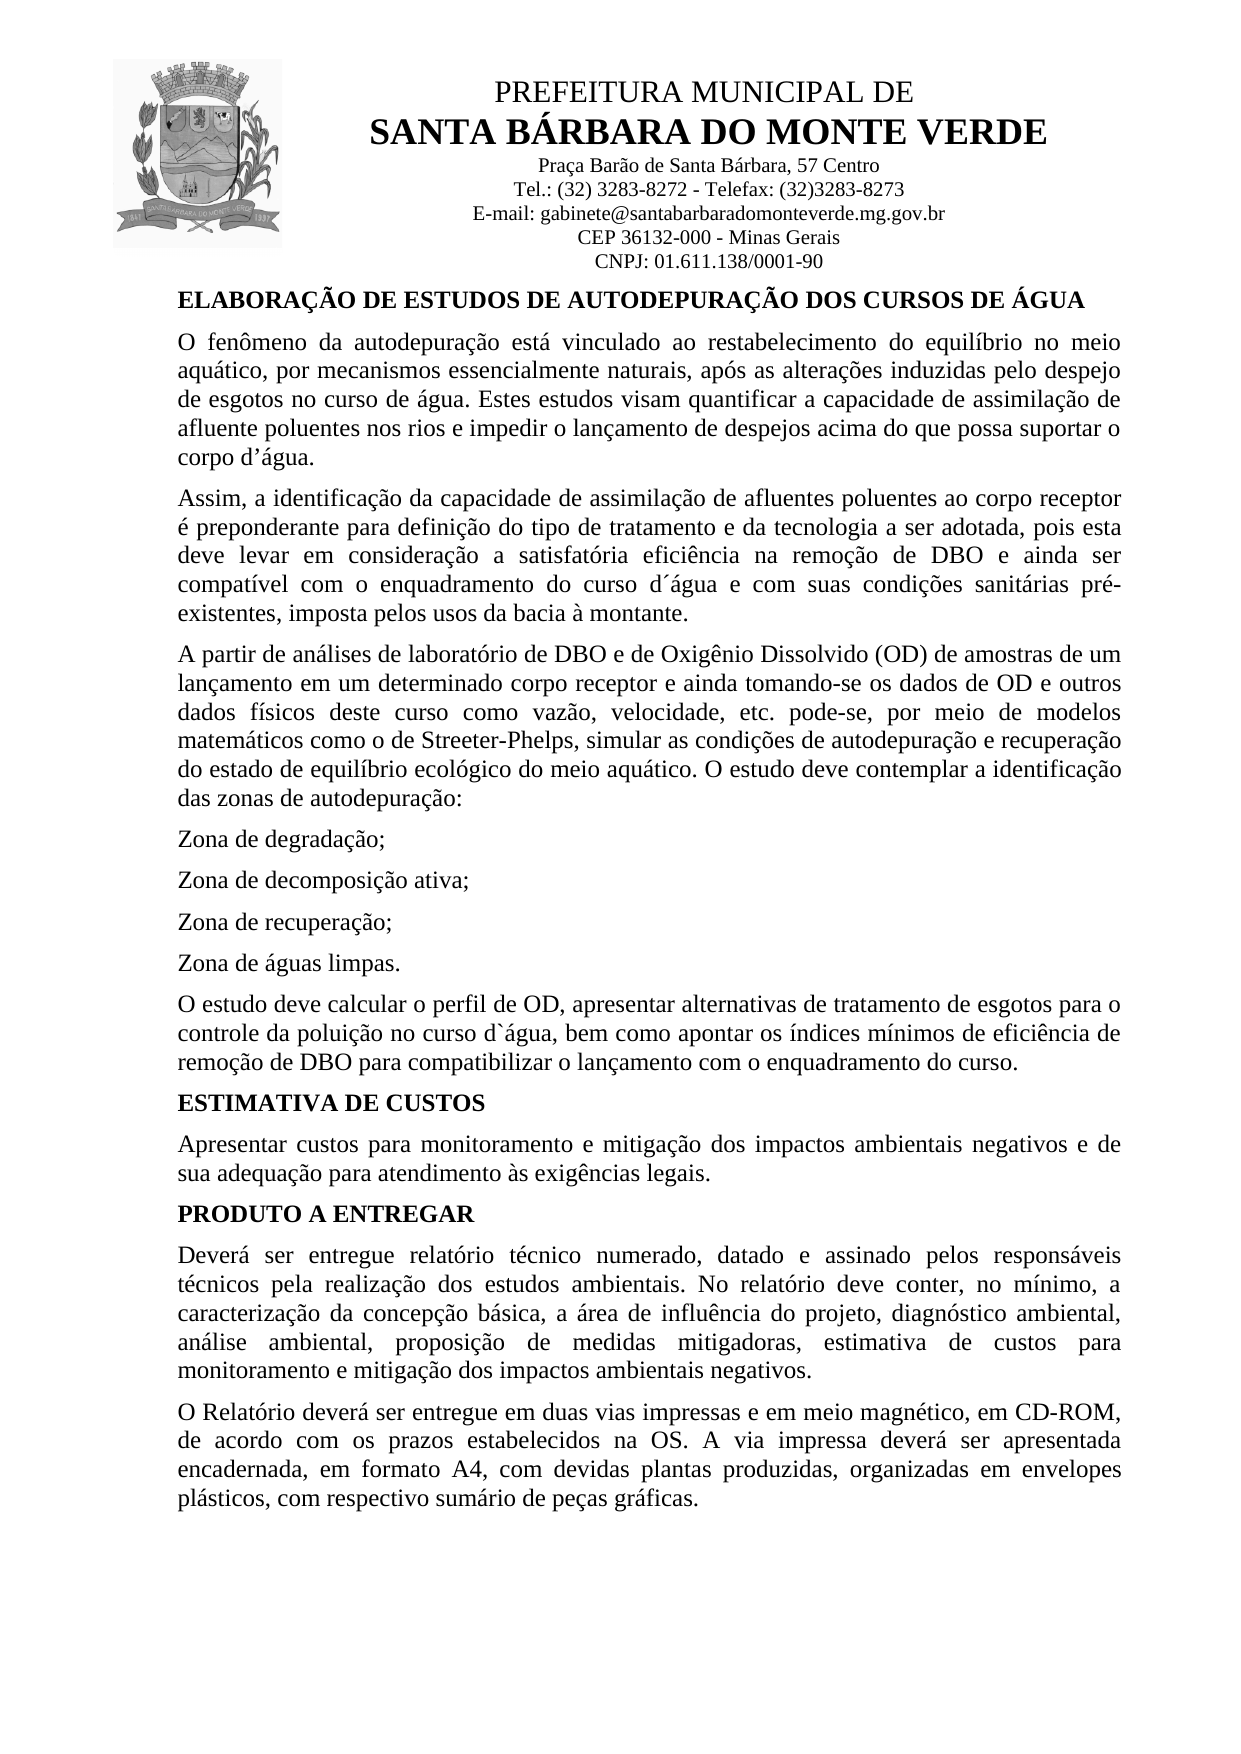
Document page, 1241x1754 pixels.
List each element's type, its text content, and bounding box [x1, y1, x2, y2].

text Deverá ser entregue relatório técnico numerado, datado e assinado pelos responsáveis técnicos pela realização dos estudos ambientais. No relatório deve conter, no mínimo, a caracterização da concepção básica, a área de influência do projeto, diagnóstico ambiental, análise ambiental, proposição de medidas mitigadoras, estimativa de custos para monitoramento e mitigação dos impactos ambientais negativos. [177, 1241, 1122, 1384]
text ESTIMATIVA DE CUSTOS [177, 1088, 1122, 1117]
text O estudo deve calcular o perfil de OD, apresentar alternativas de tratamento de esgotos para o controle da poluição no curso d`água, bem como apontar os índices mínimos de eficiência de remoção de DBO para compatibilizar o lançamento com o enquadramento do curso. [177, 989, 1122, 1076]
text Assim, a identificação da capacidade de assimilação de afluentes poluentes ao corpo receptor é preponderante para definição do tipo de tratamento e da tecnologia a ser adotada, pois esta deve levar em consideração a satisfatória eficiência na remoção de DBO e ainda ser compatível com o enquadramento do curso d´água e com suas condições sanitárias pré-existentes, imposta pelos usos da bacia à montante. [177, 483, 1122, 627]
text Zona de decomposição ativa; [177, 866, 1122, 894]
text PRODUTO A ENTREGAR [177, 1199, 1122, 1228]
text O fenômeno da autodepuração está vinculado ao restabelecimento do equilíbrio no meio aquático, por mecanismos essencialmente naturais, após as alterações induzidas pelo despejo de esgotos no curso de água. Estes estudos visam quantificar a capacidade de assimilação de afluente poluentes nos rios e impedir o lançamento de despejos acima do que possa suportar o corpo d’água. [177, 327, 1122, 471]
text Apresentar custos para monitoramento e mitigação dos impactos ambientais negativos e de sua adequação para atendimento às exigências legais. [177, 1129, 1122, 1187]
text O Relatório deverá ser entregue em duas vias impressas e em meio magnético, em CD-ROM, de acordo com os prazos estabelecidos na OS. A via impressa deverá ser apresentada encadernada, em formato A4, com devidas plantas produzidas, organizadas em envelopes plásticos, com respectivo sumário de peças gráficas. [177, 1397, 1122, 1512]
text A partir de análises de laboratório de DBO e de Oxigênio Dissolvido (OD) de amostras de um lançamento em um determinado corpo receptor e ainda tomando-se os dados de OD e outros dados físicos deste curso como vazão, velocidade, etc. pode-se, por meio de modelos matemáticos como o de Streeter-Phelps, simular as condições de autodepuração e recuperação do estado de equilíbrio ecológico do meio aquático. O estudo deve contemplar a identificação das zonas de autodepuração: [177, 639, 1122, 812]
text ELABORAÇÃO DE ESTUDOS DE AUTODEPURAÇÃO DOS CURSOS DE ÁGUA [177, 286, 1122, 314]
text Zona de águas limpas. [177, 948, 1122, 977]
text Zona de recuperação; [177, 907, 1122, 936]
text Zona de degradação; [177, 824, 1122, 853]
